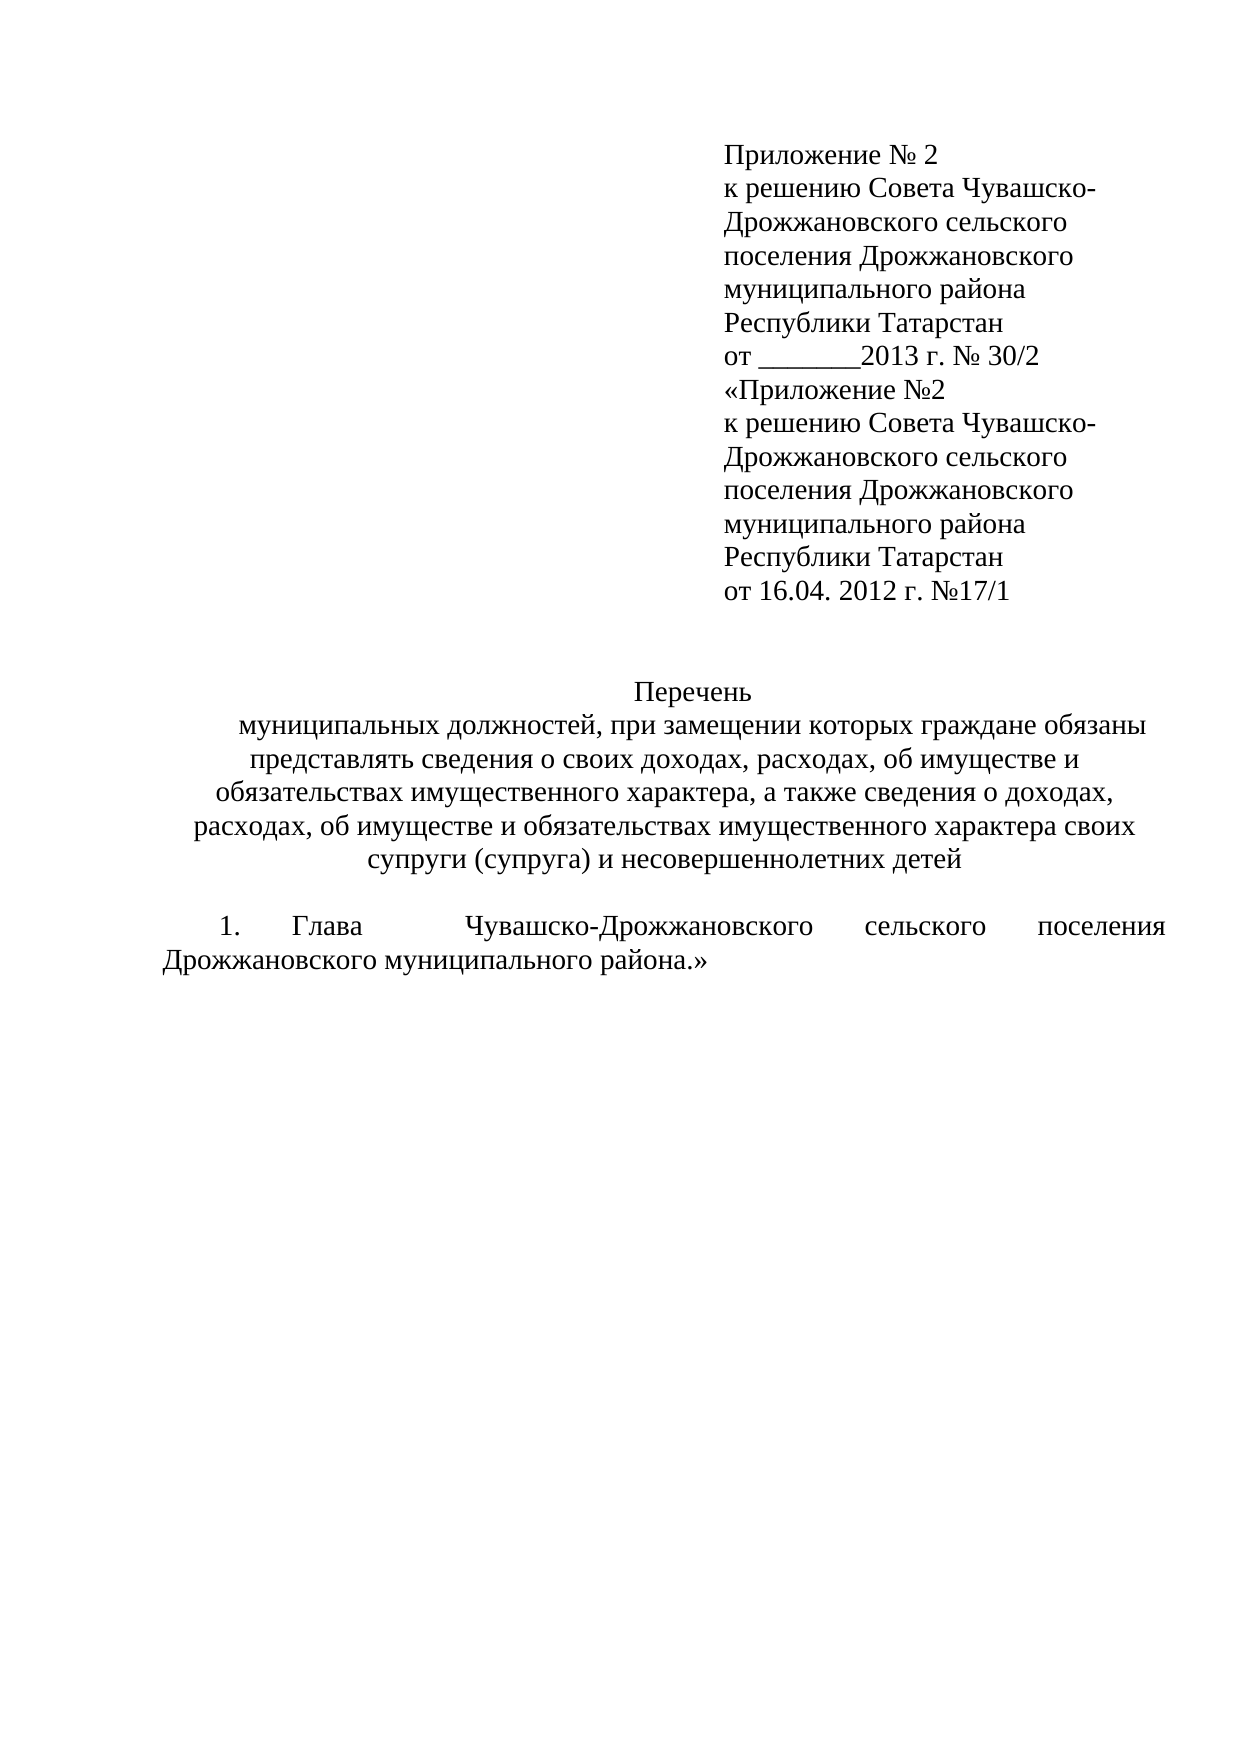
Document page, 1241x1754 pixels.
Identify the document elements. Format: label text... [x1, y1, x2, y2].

text к решению Совета Чувашско-Дрожжановского сельского поселения Дрожжановского муниципального района Республики Татарстан [724, 405, 1167, 573]
text 1. Глава Чувашско-Дрожжановского сельского поселения Дрожжановского муниципального района.» [162, 908, 1167, 976]
text от _______2013 г. № 30/2 [724, 338, 1167, 372]
text от 16.04. 2012 г. №17/1 [724, 573, 1167, 607]
text «Приложение №2 [724, 372, 1167, 405]
text Перечень [162, 674, 1167, 707]
text к решению Совета Чувашско-Дрожжановского сельского поселения Дрожжановского муниципального района Республики Татарстан [724, 171, 1167, 338]
text Приложение № 2 [724, 137, 1167, 171]
text муниципальных должностей, при замещении которых граждане обязаны представлять сведения о своих доходах, расходах, об имуществе и обязательствах имущественного характера, а также сведения о доходах, расходах, об имуществе и обязательствах имущественного характера своих супруги (супруга) и несовершеннолетних детей [162, 707, 1167, 875]
